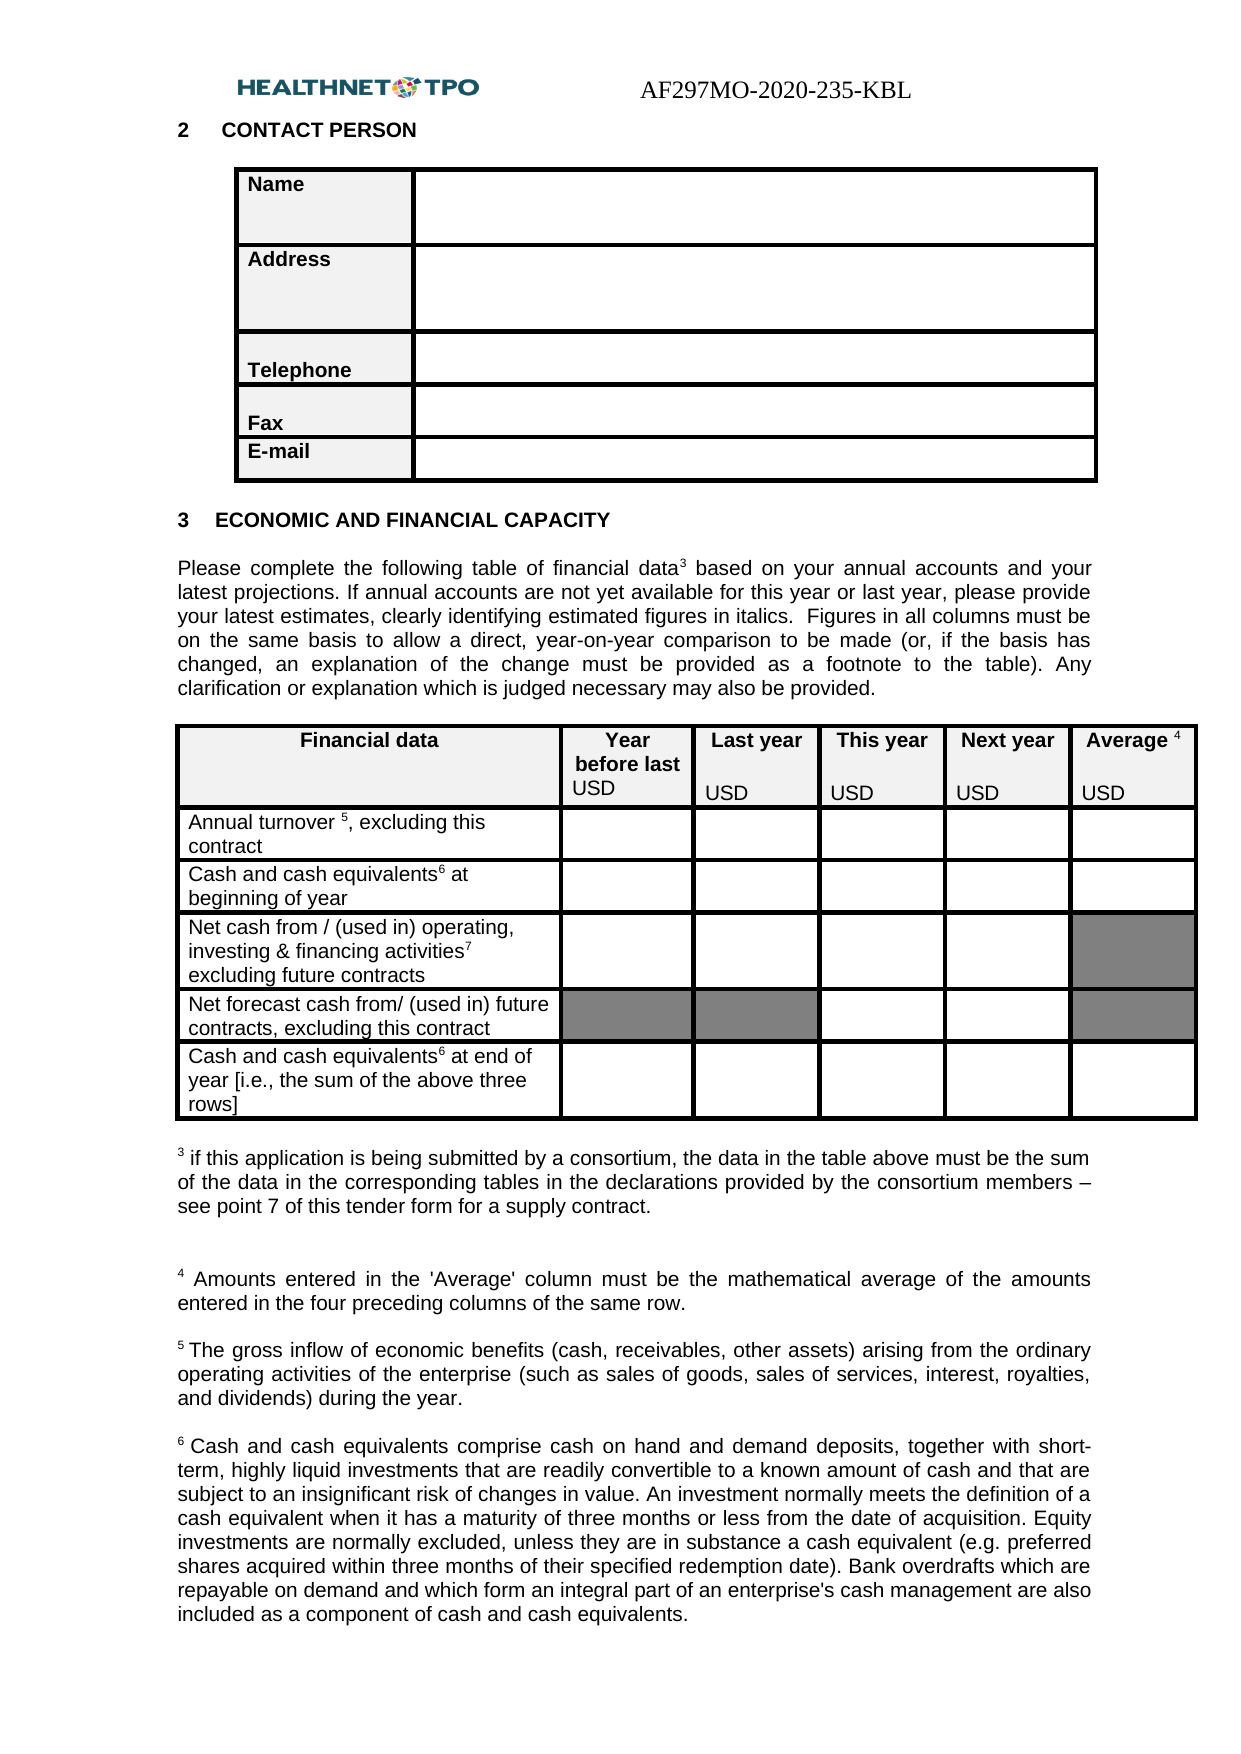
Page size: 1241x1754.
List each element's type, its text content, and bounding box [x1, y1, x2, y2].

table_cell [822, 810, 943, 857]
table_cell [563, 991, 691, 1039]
text 3 if this application is being submitted by a consortium, the data in the table above must be the sum of the data in the corresponding tables in the declarations provided by the consortium members – see point 7 of this tender form for a supply contract. [177, 1146, 1092, 1217]
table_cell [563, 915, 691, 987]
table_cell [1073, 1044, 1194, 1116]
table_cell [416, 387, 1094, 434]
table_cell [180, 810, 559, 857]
text 3 ECONOMIC AND FINANCIAL CAPACITY [177, 508, 1092, 532]
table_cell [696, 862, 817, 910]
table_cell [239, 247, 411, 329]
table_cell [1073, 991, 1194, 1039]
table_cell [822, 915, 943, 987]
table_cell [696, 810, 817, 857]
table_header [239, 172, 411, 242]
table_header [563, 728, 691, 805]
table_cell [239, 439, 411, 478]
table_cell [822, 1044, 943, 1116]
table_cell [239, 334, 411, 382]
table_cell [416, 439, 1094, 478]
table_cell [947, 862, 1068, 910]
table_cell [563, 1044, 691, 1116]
text 2 CONTACT PERSON [177, 118, 1092, 142]
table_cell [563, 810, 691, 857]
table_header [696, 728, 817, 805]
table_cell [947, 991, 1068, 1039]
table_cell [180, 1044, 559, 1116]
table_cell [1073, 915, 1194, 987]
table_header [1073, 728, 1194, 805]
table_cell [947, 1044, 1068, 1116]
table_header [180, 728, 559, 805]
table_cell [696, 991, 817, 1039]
text 5 The gross inflow of economic benefits (cash, receivables, other assets) arising from the ordinary operating activities of the enterprise (such as sales of goods, sales of services, interest, royalties, and dividends) during the year. [177, 1338, 1092, 1410]
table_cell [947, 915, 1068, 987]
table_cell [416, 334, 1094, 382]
text 4 Amounts entered in the 'Average' column must be the mathematical average of the amounts entered in the four preceding columns of the same row. [177, 1266, 1092, 1314]
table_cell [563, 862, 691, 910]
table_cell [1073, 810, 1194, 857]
text Please complete the following table of financial data3 based on your annual accounts and your latest projections. If annual accounts are not yet available for this year or last year, please provide your latest estimates, clearly identifying estimated figures in italics. Figures in all columns must be on the same basis to allow a direct, year-on-year comparison to be made (or, if the basis has changed, an explanation of the change must be provided as a footnote to the table). Any clarification or explanation which is judged necessary may also be provided. [177, 556, 1092, 699]
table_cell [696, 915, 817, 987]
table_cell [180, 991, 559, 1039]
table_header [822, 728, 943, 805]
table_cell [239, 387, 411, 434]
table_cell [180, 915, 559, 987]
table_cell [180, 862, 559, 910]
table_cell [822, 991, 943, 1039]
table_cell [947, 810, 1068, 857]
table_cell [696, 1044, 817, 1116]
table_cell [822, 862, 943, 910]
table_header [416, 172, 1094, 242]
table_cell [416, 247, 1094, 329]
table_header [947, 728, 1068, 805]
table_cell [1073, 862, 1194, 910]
text 6 Cash and cash equivalents comprise cash on hand and demand deposits, together with short-term, highly liquid investments that are readily convertible to a known amount of cash and that are subject to an insignificant risk of changes in value. An investment normally meets the definition of a cash equivalent when it has a maturity of three months or less from the date of acquisition. Equity investments are normally excluded, unless they are in substance a cash equivalent (e.g. preferred shares acquired within three months of their specified redemption date). Bank overdrafts which are repayable on demand and which form an integral part of an enterprise's cash management are also included as a component of cash and cash equivalents. [177, 1434, 1092, 1626]
picture [223, 56, 493, 118]
